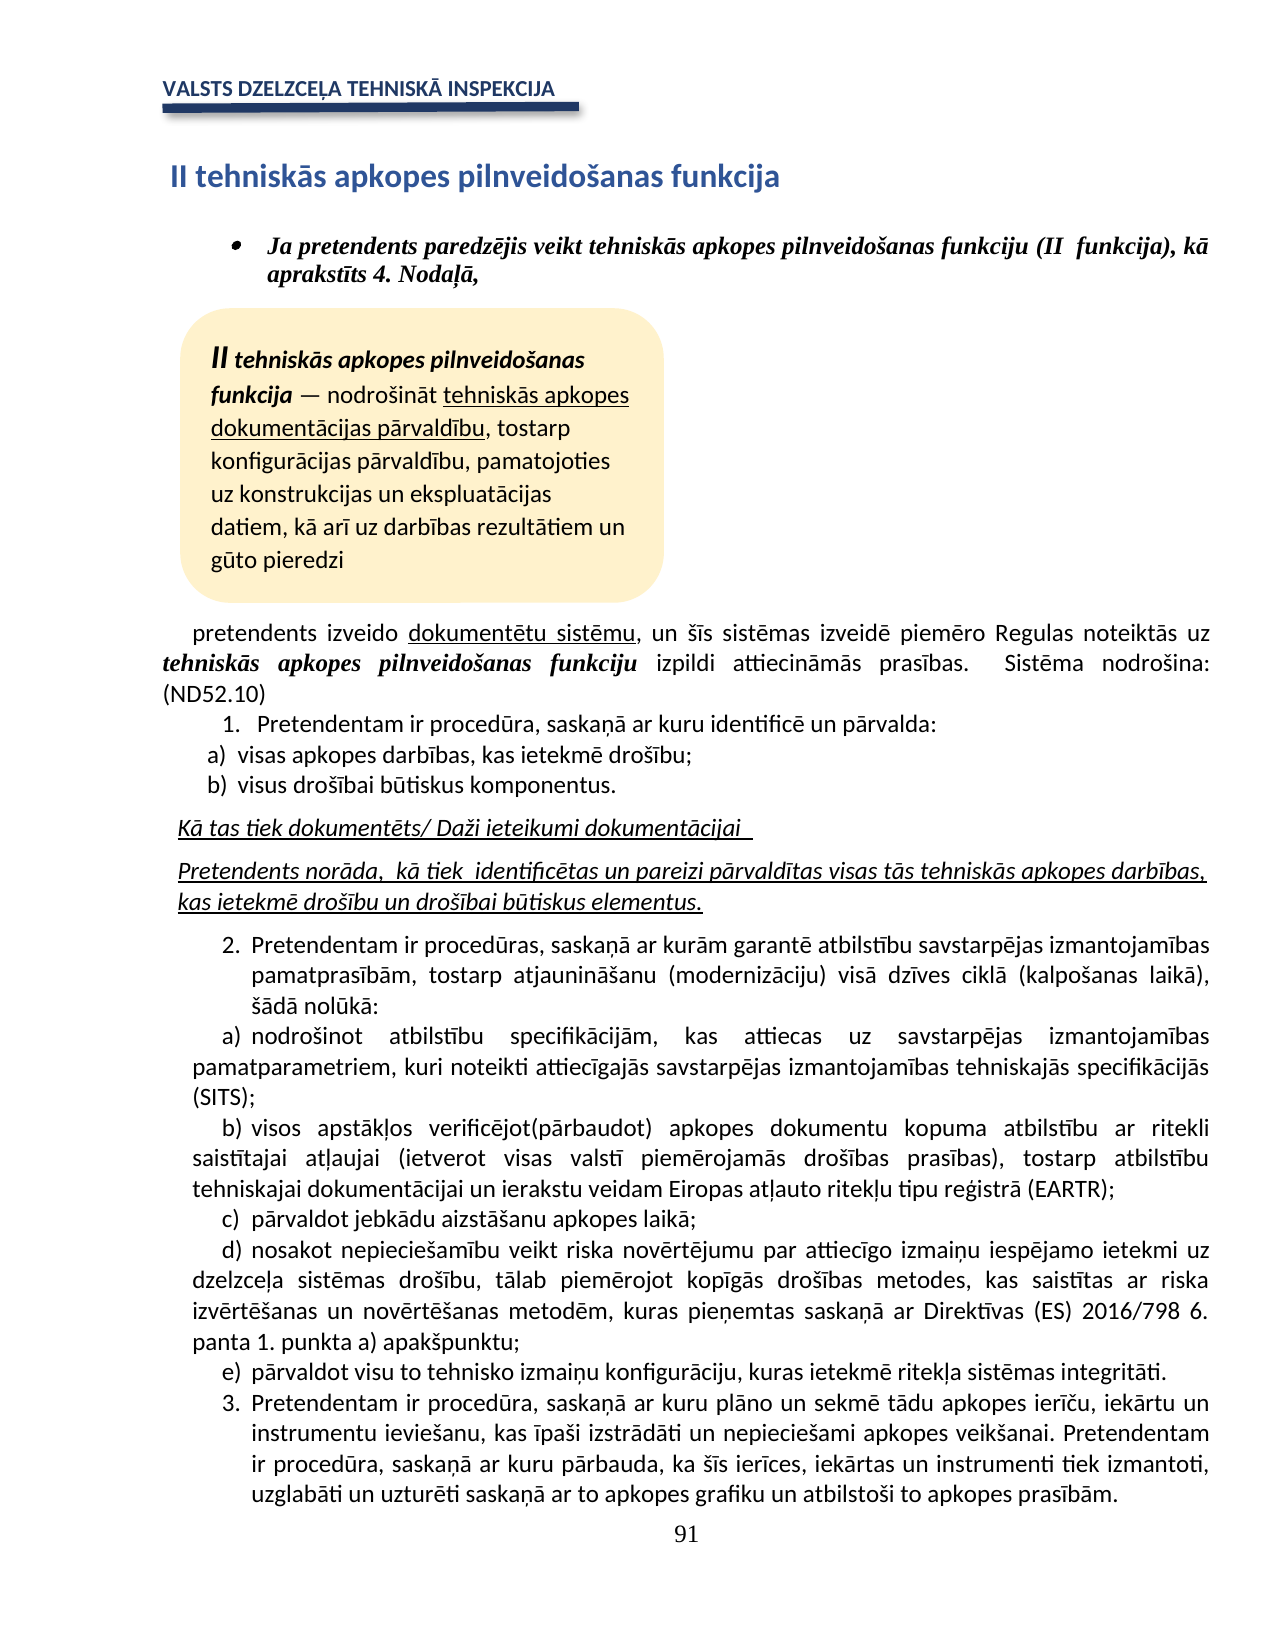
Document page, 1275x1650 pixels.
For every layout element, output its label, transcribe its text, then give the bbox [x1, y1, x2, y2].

subtitle II tehniskās apkopes pilnveidošanas funkcija [162, 155, 1211, 196]
list Ja pretendents paredzējis veikt tehniskās apkopes pilnveidošanas funkciju (II funkcija), kā aprakstīts 4. Nodaļā, [229, 231, 1211, 288]
list pārvaldot visu to tehnisko izmaiņu konfigurāciju, kuras ietekmē ritekļa sistēmas integritāti. [192, 1356, 1211, 1387]
text pretendents izveido dokumentētu sistēmu, un šīs sistēmas izveidē piemēro Regulas noteiktās uz tehniskās apkopes pilnveidošanas funkciju izpildi attiecināmās prasības. Sistēma nodrošina: (ND52.10) [162, 617, 1211, 708]
list Pretendentam ir procedūra, saskaņā ar kuru plāno un sekmē tādu apkopes ierīču, iekārtu un instrumentu ieviešanu, kas īpaši izstrādāti un nepieciešami apkopes veikšanai. Pretendentam ir procedūra, saskaņā ar kuru pārbauda, ka šīs ierīces, iekārtas un instrumenti tiek izmantoti, uzglabāti un uzturēti saskaņā ar to apkopes grafiku un atbilstoši to apkopes prasībām. [222, 1387, 1211, 1509]
list visus drošībai būtiskus komponentus. [177, 769, 1211, 800]
list visos apstākļos verificējot(pārbaudot) apkopes dokumentu kopuma atbilstību ar ritekli saistītajai atļaujai (ietverot visas valstī piemērojamās drošības prasības), tostarp atbilstību tehniskajai dokumentācijai un ierakstu veidam Eiropas atļauto ritekļu tipu reģistrā (EARTR); [192, 1112, 1211, 1204]
list Pretendentam ir procedūra, saskaņā ar kuru identificē un pārvalda: [222, 708, 1211, 739]
list nosakot nepieciešamību veikt riska novērtējumu par attiecīgo izmaiņu iespējamo ietekmi uz dzelzceļa sistēmas drošību, tālab piemērojot kopīgās drošības metodes, kas saistītas ar riska izvērtēšanas un novērtēšanas metodēm, kuras pieņemtas saskaņā ar Direktīvas (ES) 2016/798 6. panta 1. punkta a) apakšpunktu; [192, 1234, 1211, 1356]
list nodrošinot atbilstību specifikācijām, kas attiecas uz savstarpējas izmantojamības pamatparametriem, kuri noteikti attiecīgajās savstarpējas izmantojamības tehniskajās specifikācijās (SITS); [192, 1021, 1211, 1112]
text Pretendents norāda, kā tiek identificētas un pareizi pārvaldītas visas tās tehniskās apkopes darbības, kas ietekmē drošību un drošībai būtiskus elementus. [177, 855, 1211, 916]
text Kā tas tiek dokumentēts/ Daži ieteikumi dokumentācijai [177, 812, 1211, 843]
list visas apkopes darbības, kas ietekmē drošību; [177, 739, 1211, 769]
list pārvaldot jebkādu aizstāšanu apkopes laikā; [192, 1204, 1211, 1234]
list Pretendentam ir procedūras, saskaņā ar kurām garantē atbilstību savstarpējas izmantojamības pamatprasībām, tostarp atjaunināšanu (modernizāciju) visā dzīves ciklā (kalpošanas laikā), šādā nolūkā: [222, 929, 1211, 1021]
